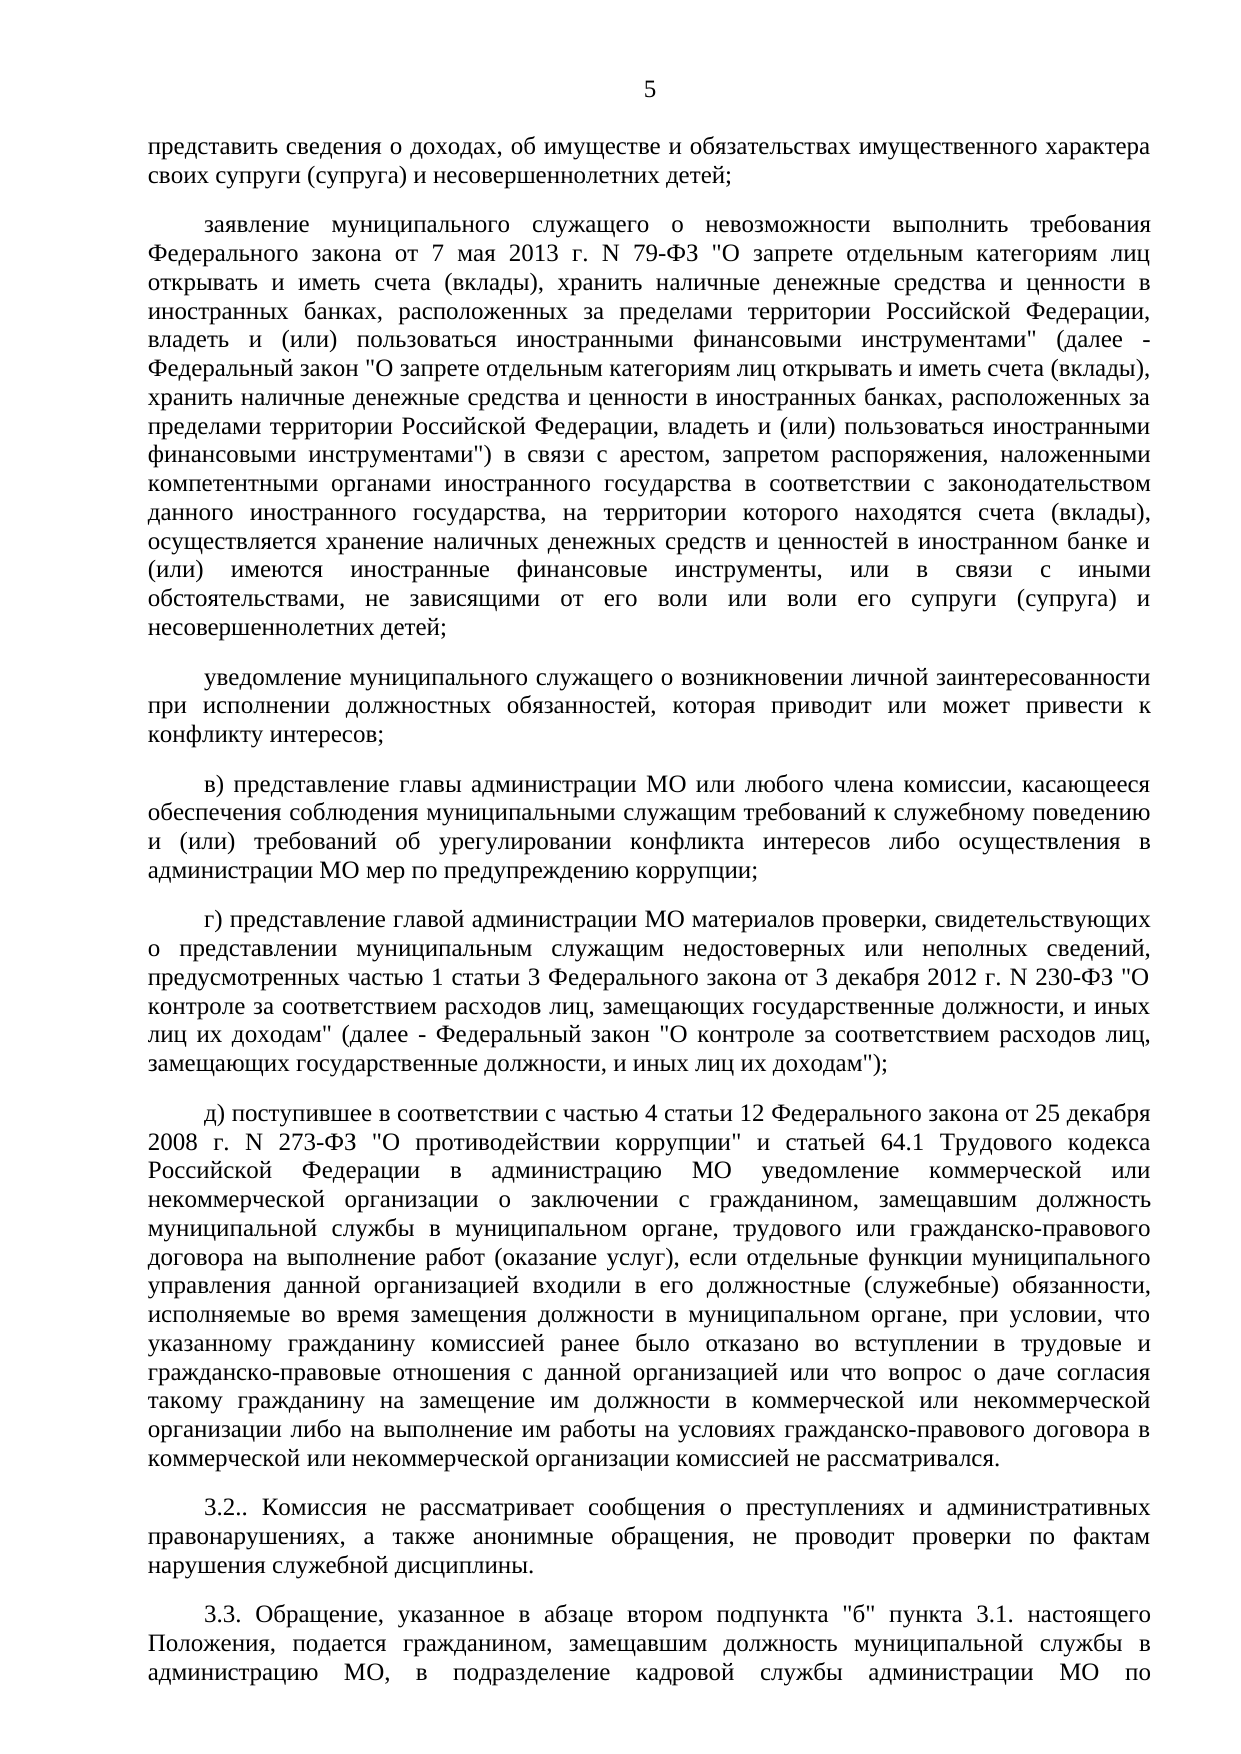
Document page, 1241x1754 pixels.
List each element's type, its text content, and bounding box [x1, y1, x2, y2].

text д) поступившее в соответствии с частью 4 статьи 12 Федерального закона от 25 декабря 2008 г. N 273-ФЗ "О противодействии коррупции" и статьей 64.1 Трудового кодекса Российской Федерации в администрацию МО уведомление коммерческой или некоммерческой организации о заключении с гражданином, замещавшим должность муниципальной службы в муниципальном органе, трудового или гражданско-правового договора на выполнение работ (оказание услуг), если отдельные функции муниципального управления данной организацией входили в его должностные (служебные) обязанности, исполняемые во время замещения должности в муниципальном органе, при условии, что указанному гражданину комиссией ранее было отказано во вступлении в трудовые и гражданско-правовые отношения с данной организацией или что вопрос о даче согласия такому гражданину на замещение им должности в коммерческой или некоммерческой организации либо на выполнение им работы на условиях гражданско-правового договора в коммерческой или некоммерческой организации комиссией не рассматривался. [148, 1098, 1152, 1472]
text уведомление муниципального служащего о возникновении личной заинтересованности при исполнении должностных обязанностей, которая приводит или может привести к конфликту интересов; [148, 662, 1152, 748]
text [148, 1599, 1152, 1686]
text в) представление главы администрации МО или любого члена комиссии, касающееся обеспечения соблюдения муниципальными служащим требований к служебному поведению и (или) требований об урегулировании конфликта интересов либо осуществления в администрации МО мер по предупреждению коррупции; [148, 769, 1152, 884]
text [148, 131, 1152, 189]
text 3.2.. Комиссия не рассматривает сообщения о преступлениях и административных правонарушениях, а также анонимные обращения, не проводит проверки по фактам нарушения служебной дисциплины. [148, 1492, 1152, 1579]
text заявление муниципального служащего о невозможности выполнить требования Федерального закона от 7 мая 2013 г. N 79-ФЗ "О запрете отдельным категориям лиц открывать и иметь счета (вклады), хранить наличные денежные средства и ценности в иностранных банках, расположенных за пределами территории Российской Федерации, владеть и (или) пользоваться иностранными финансовыми инструментами" (далее - Федеральный закон "О запрете отдельным категориям лиц открывать и иметь счета (вклады), хранить наличные денежные средства и ценности в иностранных банках, расположенных за пределами территории Российской Федерации, владеть и (или) пользоваться иностранными финансовыми инструментами") в связи с арестом, запретом распоряжения, наложенными компетентными органами иностранного государства в соответствии с законодательством данного иностранного государства, на территории которого находятся счета (вклады), осуществляется хранение наличных денежных средств и ценностей в иностранном банке и (или) имеются иностранные финансовые инструменты, или в связи с иными обстоятельствами, не зависящими от его воли или воли его супруги (супруга) и несовершеннолетних детей; [148, 209, 1152, 641]
text г) представление главой администрации МО материалов проверки, свидетельствующих о представлении муниципальным служащим недостоверных или неполных сведений, предусмотренных частью 1 статьи 3 Федерального закона от 3 декабря 2012 г. N 230-ФЗ "О контроле за соответствием расходов лиц, замещающих государственные должности, и иных лиц их доходам" (далее - Федеральный закон "О контроле за соответствием расходов лиц, замещающих государственные должности, и иных лиц их доходам"); [148, 904, 1152, 1077]
